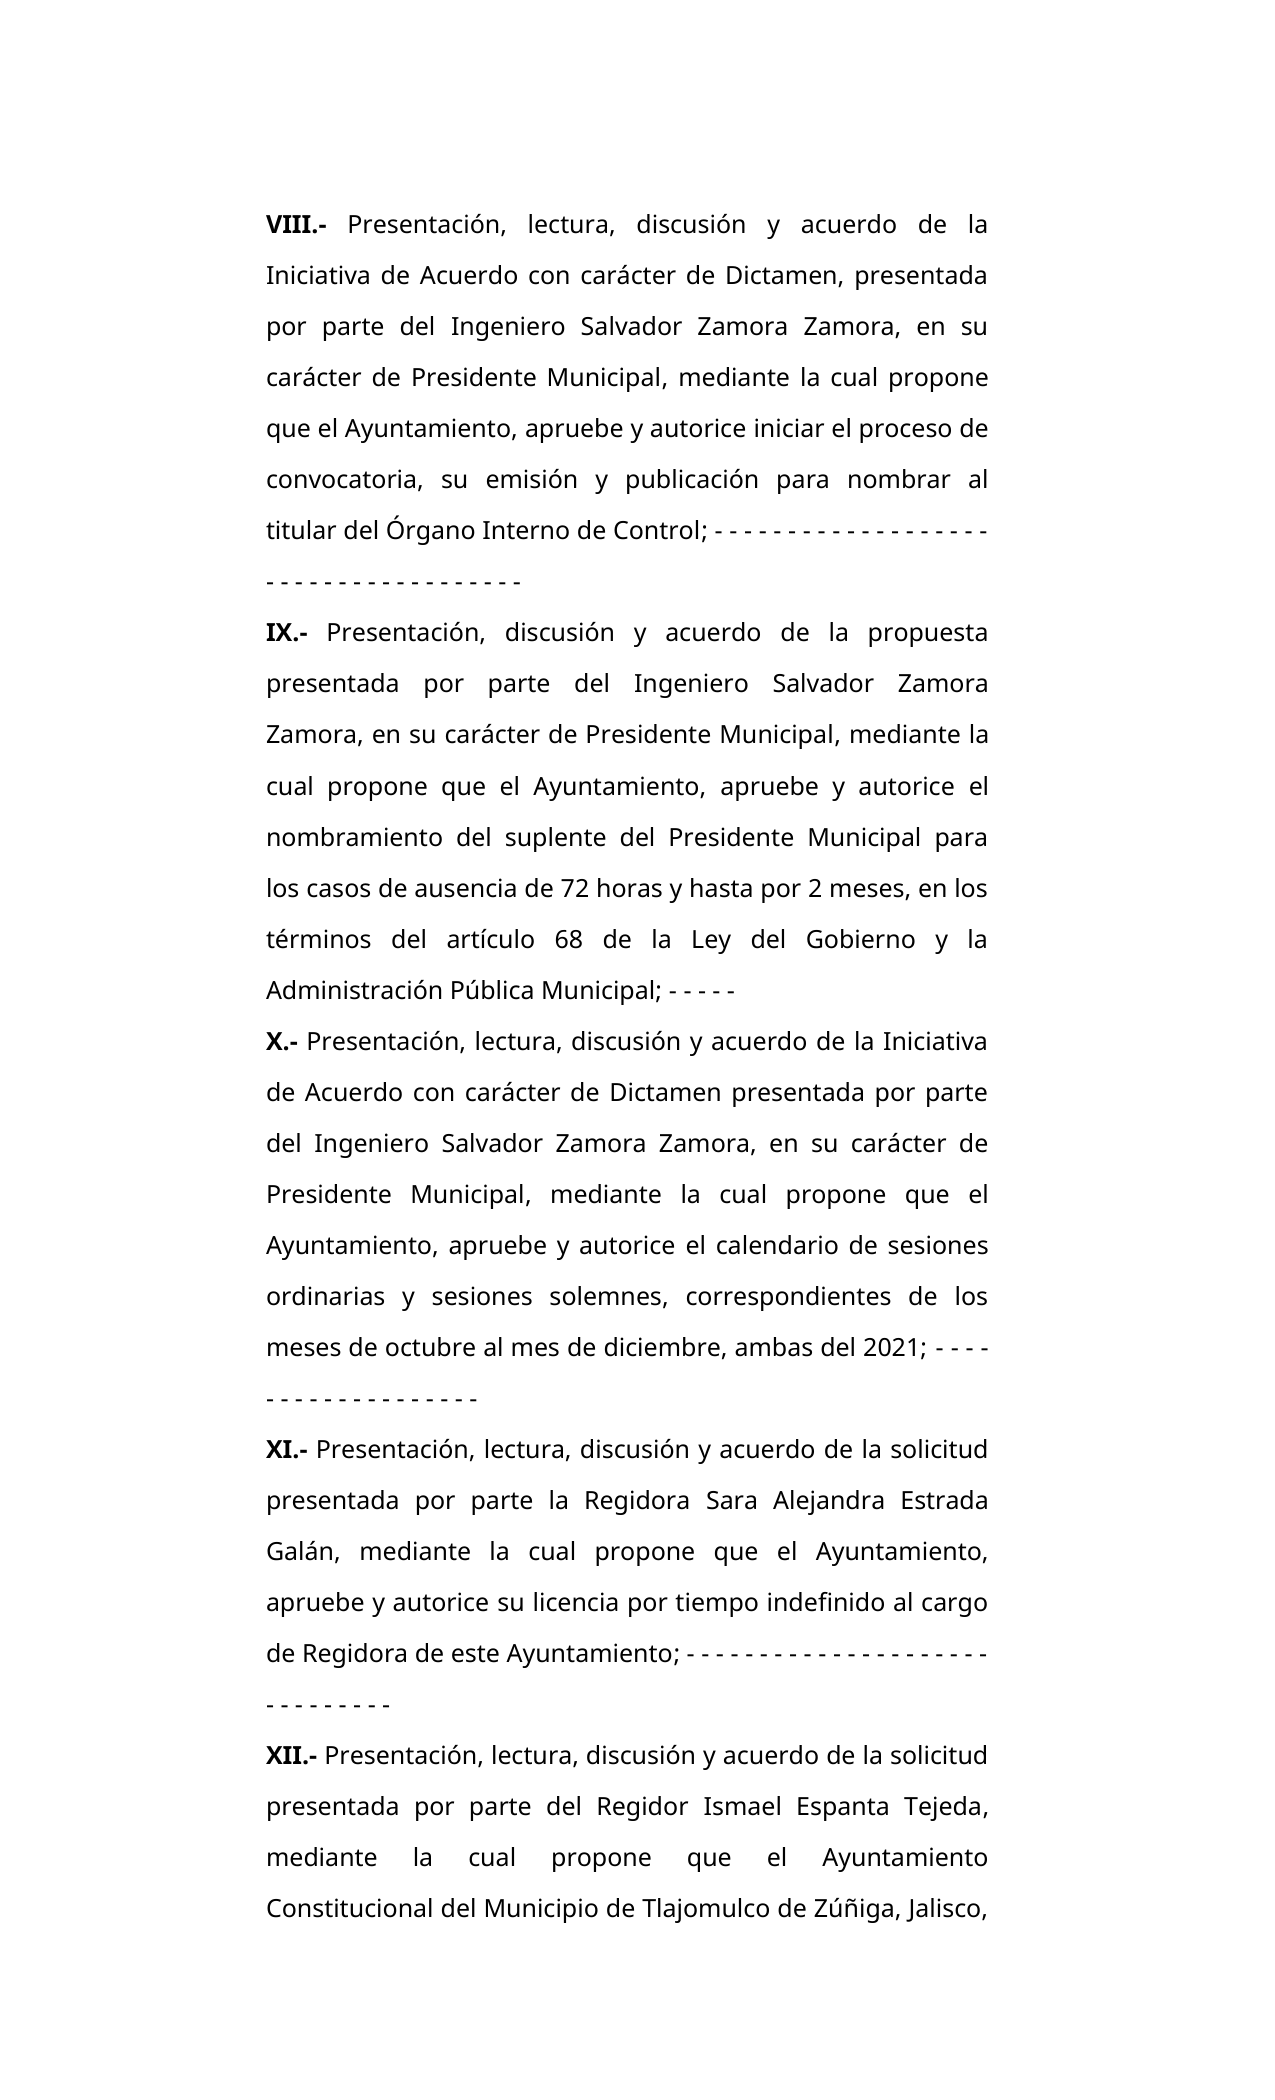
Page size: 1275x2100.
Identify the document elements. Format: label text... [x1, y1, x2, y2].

text XI.- Presentación, lectura, discusión y acuerdo de la solicitud presentada por parte la Regidora Sara Alejandra Estrada Galán, mediante la cual propone que el Ayuntamiento, apruebe y autorice su licencia por tiempo indefinido al cargo de Regidora de este Ayuntamiento; - - - - - - - - - - - - - - - - - - - - - - - - - - - - - - [266, 1432, 989, 1721]
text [266, 1738, 989, 1925]
text VIII.- Presentación, lectura, discusión y acuerdo de la Iniciativa de Acuerdo con carácter de Dictamen, presentada por parte del Ingeniero Salvador Zamora Zamora, en su carácter de Presidente Municipal, mediante la cual propone que el Ayuntamiento, apruebe y autorice iniciar el proceso de convocatoria, su emisión y publicación para nombrar al titular del Órgano Interno de Control; - - - - - - - - - - - - - - - - - - - - - - - - - - - - - - - - - - - - - [266, 207, 989, 598]
text IX.- Presentación, discusión y acuerdo de la propuesta presentada por parte del Ingeniero Salvador Zamora Zamora, en su carácter de Presidente Municipal, mediante la cual propone que el Ayuntamiento, apruebe y autorice el nombramiento del suplente del Presidente Municipal para los casos de ausencia de 72 horas y hasta por 2 meses, en los términos del artículo 68 de la Ley del Gobierno y la Administración Pública Municipal; - - - - - [266, 615, 989, 1006]
text X.- Presentación, lectura, discusión y acuerdo de la Iniciativa de Acuerdo con carácter de Dictamen presentada por parte del Ingeniero Salvador Zamora Zamora, en su carácter de Presidente Municipal, mediante la cual propone que el Ayuntamiento, apruebe y autorice el calendario de sesiones ordinarias y sesiones solemnes, correspondientes de los meses de octubre al mes de diciembre, ambas del 2021; - - - - - - - - - - - - - - - - - - - [266, 1023, 989, 1415]
